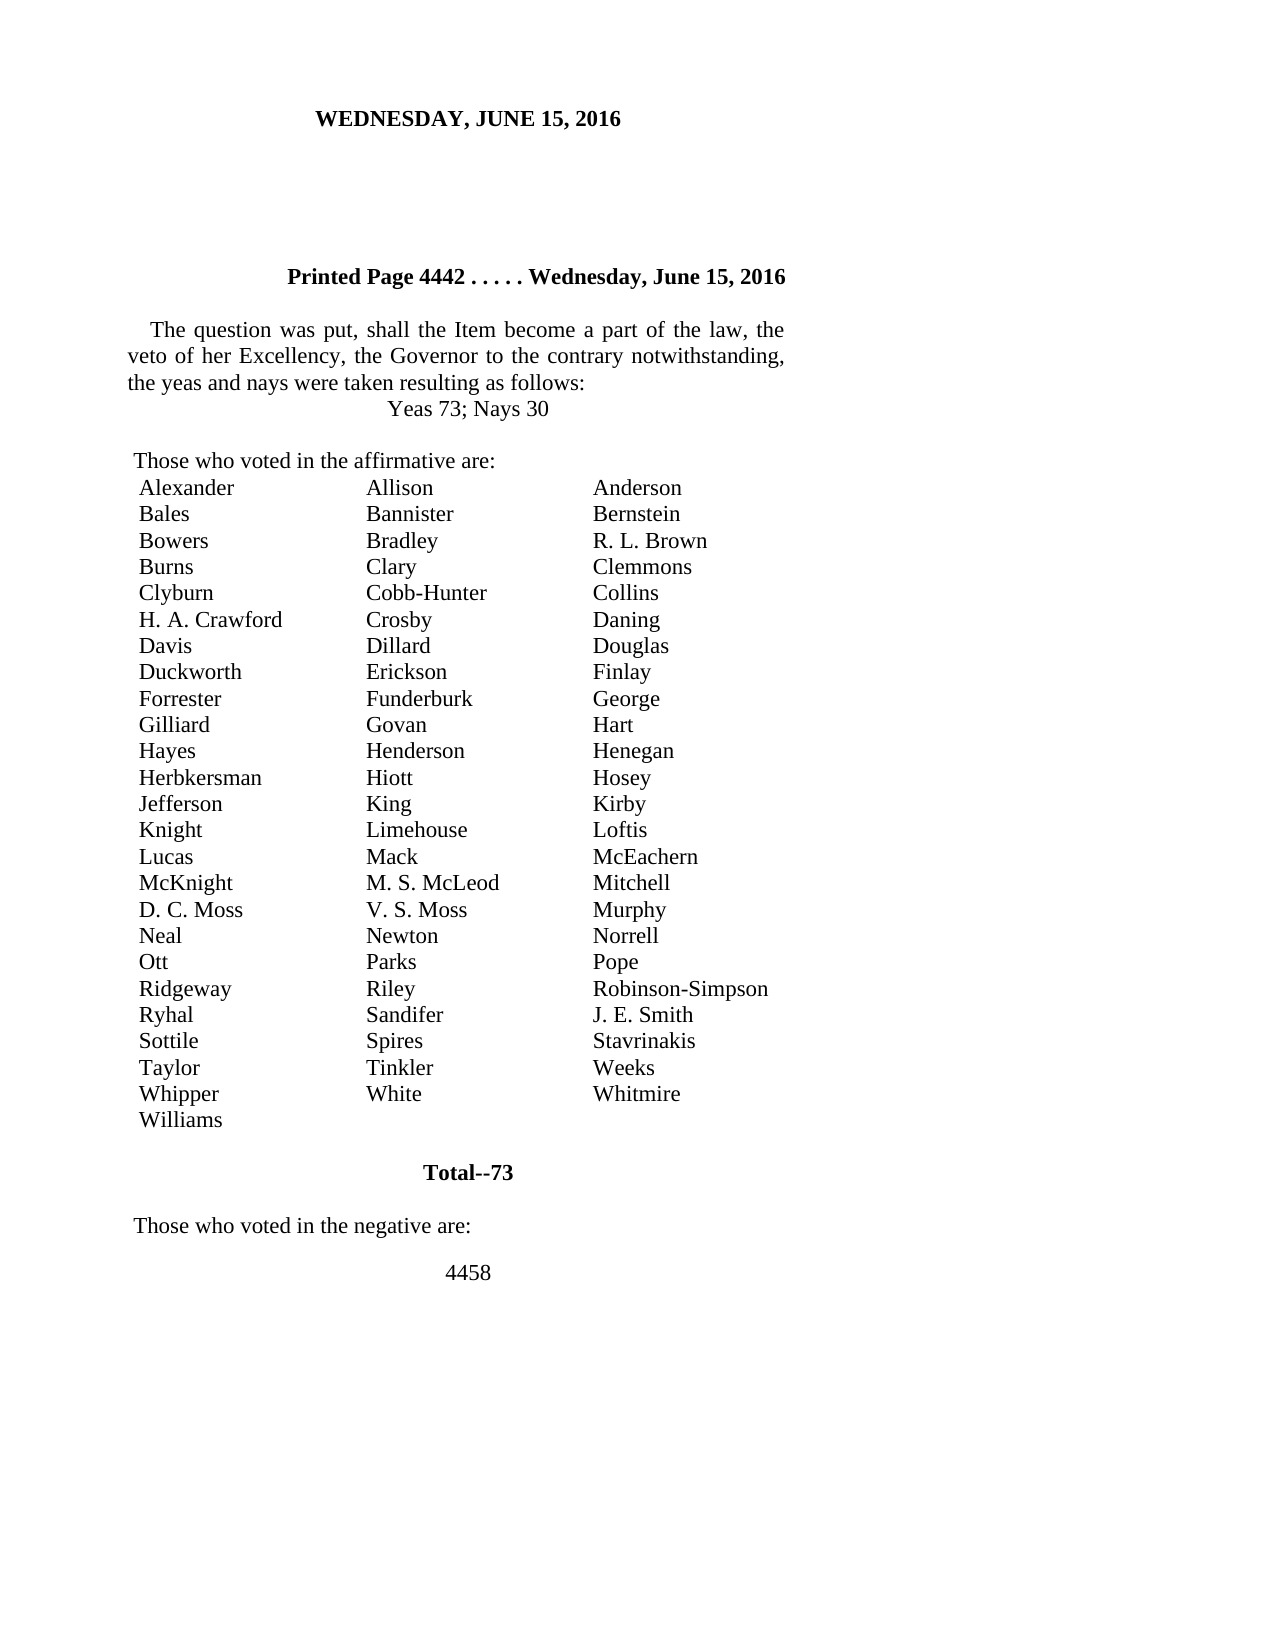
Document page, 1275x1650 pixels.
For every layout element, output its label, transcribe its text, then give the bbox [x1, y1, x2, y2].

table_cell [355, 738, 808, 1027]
text The question was put, shall the Item become a part of the law, the veto of her Excellency, the Governor to the contrary notwithstanding, the yeas and nays were taken resulting as follows: [127, 316, 786, 395]
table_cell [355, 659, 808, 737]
text Printed Page 4442 . . . . . Wednesday, June 15, 2016 [127, 263, 786, 289]
text Those who voted in the negative are: [127, 1212, 786, 1238]
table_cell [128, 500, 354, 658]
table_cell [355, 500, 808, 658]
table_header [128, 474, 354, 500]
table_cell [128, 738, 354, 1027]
text Total--73 [127, 1159, 786, 1186]
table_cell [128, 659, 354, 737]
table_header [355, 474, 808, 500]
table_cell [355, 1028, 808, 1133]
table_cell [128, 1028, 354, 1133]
text Yeas 73; Nays 30 [127, 395, 786, 421]
text Those who voted in the affirmative are: [127, 448, 786, 474]
